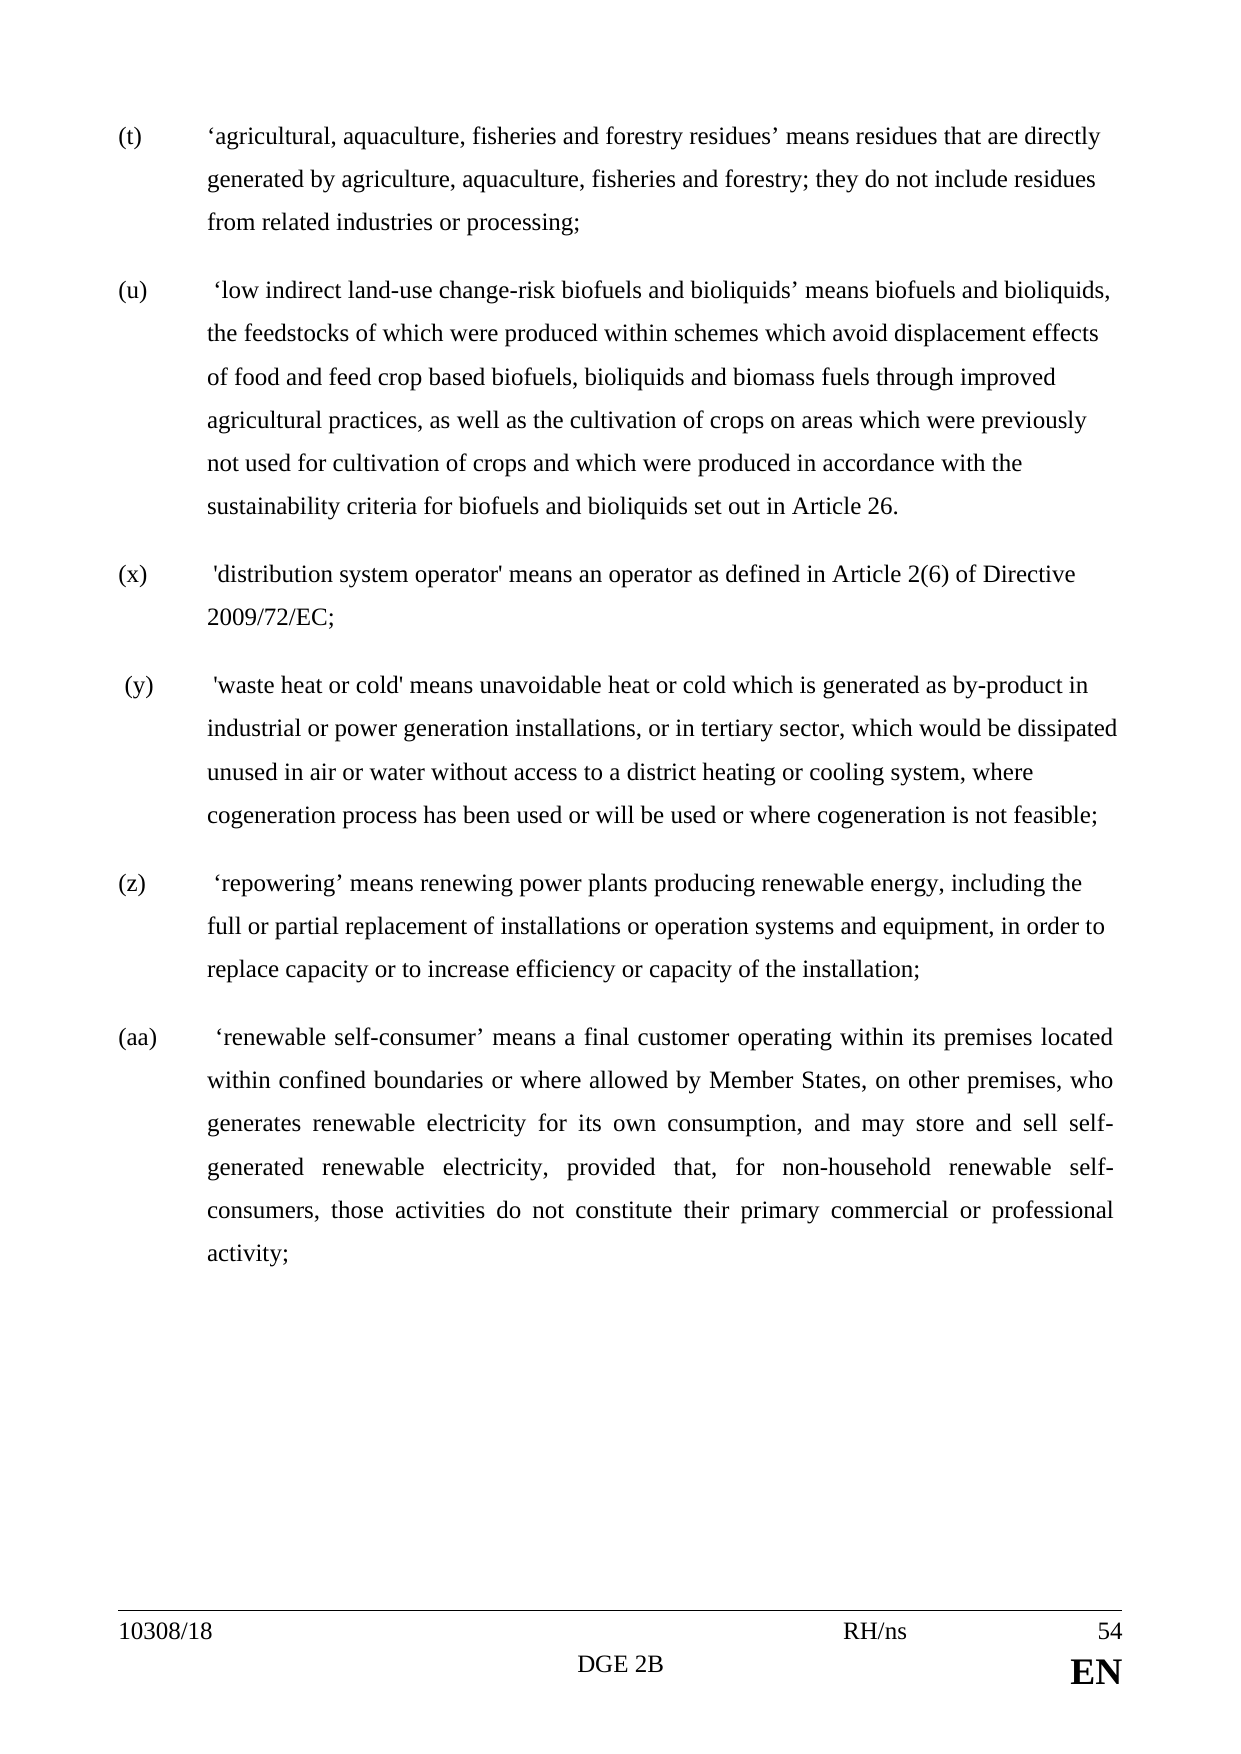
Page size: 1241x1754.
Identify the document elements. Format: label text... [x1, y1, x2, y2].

text (x) 'distribution system operator' means an operator as defined in Article 2(6) of Directive 2009/72/EC; [118, 559, 1122, 631]
text (t) ‘agricultural, aquaculture, fisheries and forestry residues’ means residues that are directly generated by agriculture, aquaculture, fisheries and forestry; they do not include residues from related industries or processing; [118, 121, 1122, 236]
text (aa) ‘renewable self-consumer’ means a final customer operating within its premises located within confined boundaries or where allowed by Member States, on other premises, who generates renewable electricity for its own consumption, and may store and sell self-generated renewable electricity, provided that, for non-household renewable self-consumers, those activities do not constitute their primary commercial or professional activity; [118, 1022, 1114, 1267]
text (y) 'waste heat or cold' means unavoidable heat or cold which is generated as by-product in industrial or power generation installations, or in tertiary sector, which would be dissipated unused in air or water without access to a district heating or cooling system, where cogeneration process has been used or will be used or where cogeneration is not feasible; [118, 670, 1122, 828]
text (u) ‘low indirect land-use change-risk biofuels and bioliquids’ means biofuels and bioliquids, the feedstocks of which were produced within schemes which avoid displacement effects of food and feed crop based biofuels, bioliquids and biomass fuels through improved agricultural practices, as well as the cultivation of crops on areas which were previously not used for cultivation of crops and which were produced in accordance with the sustainability criteria for biofuels and bioliquids set out in Article 26. [118, 275, 1122, 520]
text (z) ‘repowering’ means renewing power plants producing renewable energy, including the full or partial replacement of installations or operation systems and equipment, in order to replace capacity or to increase efficiency or capacity of the installation; [118, 868, 1122, 983]
